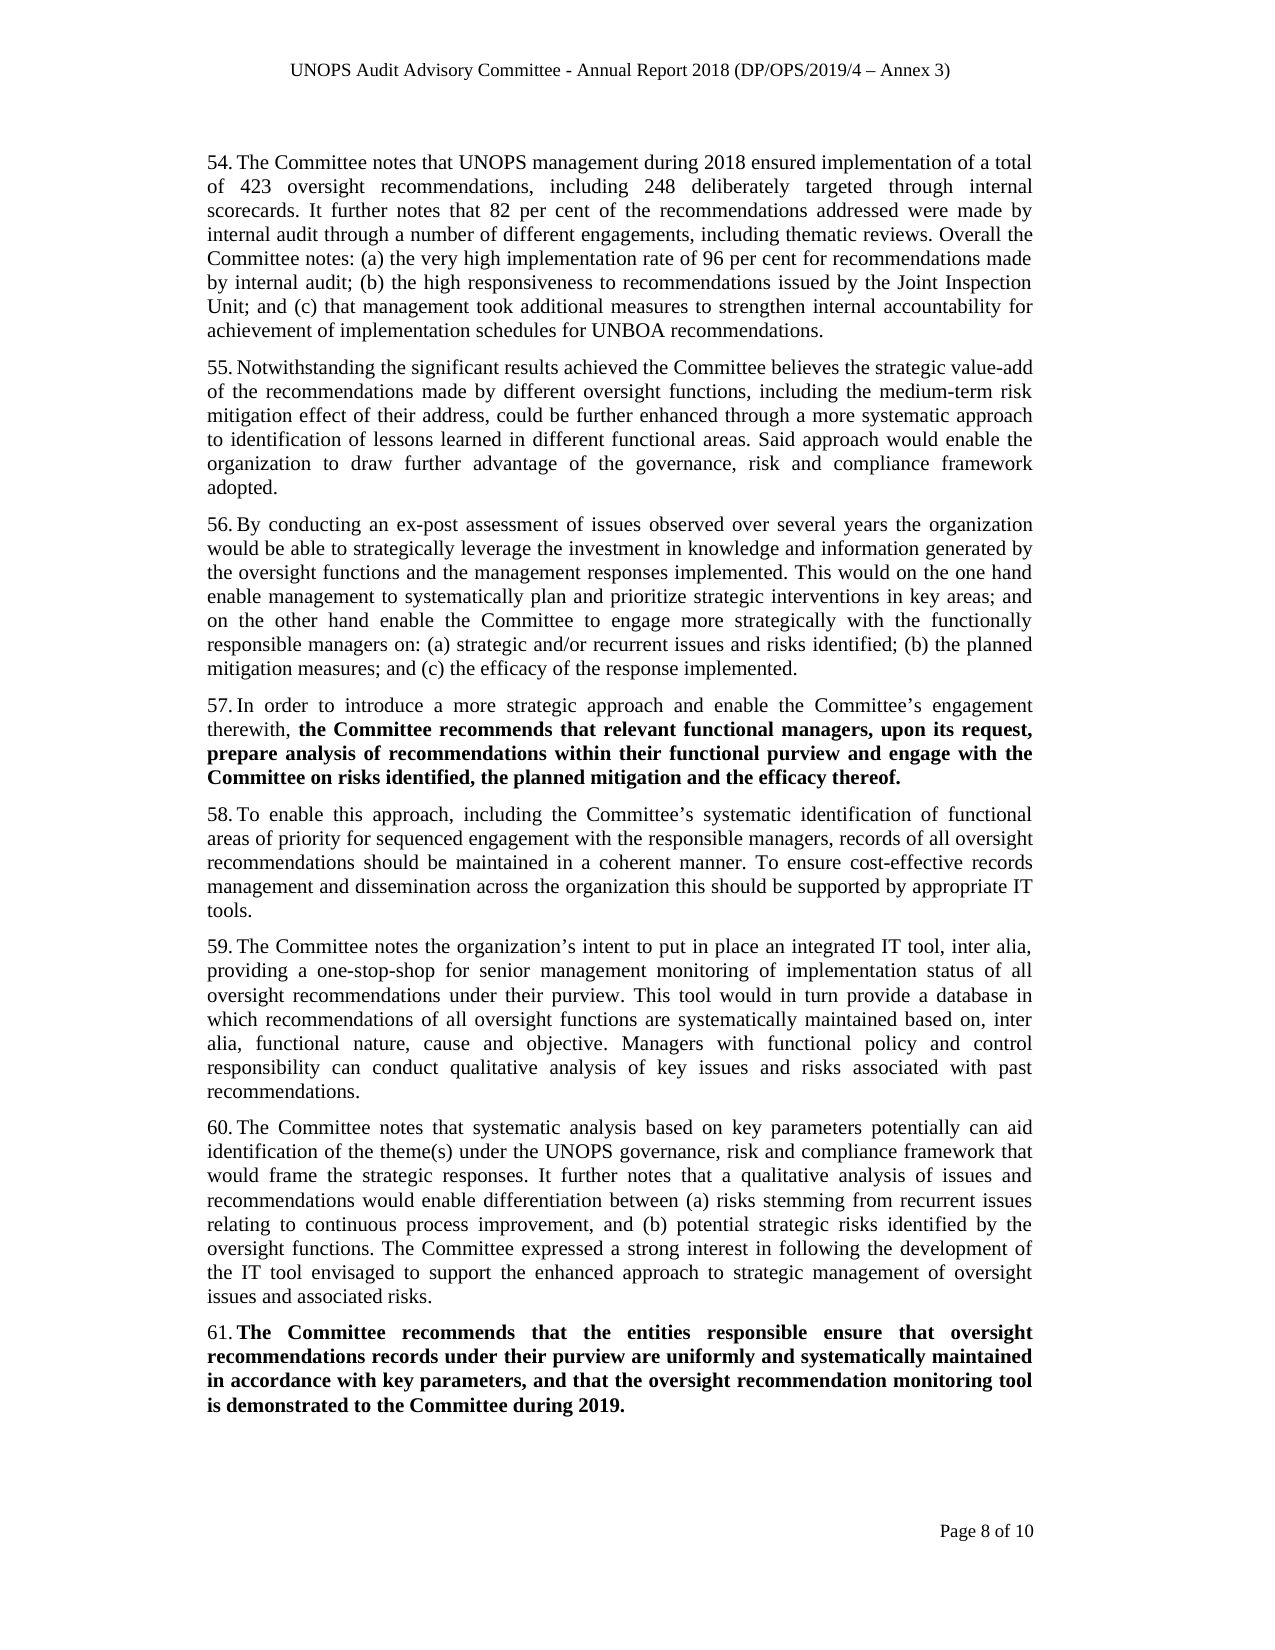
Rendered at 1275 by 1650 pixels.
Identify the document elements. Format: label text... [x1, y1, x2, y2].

text 57. In order to introduce a more strategic approach and enable the Committee’s engagement therewith, the Committee recommends that relevant functional managers, upon its request, prepare analysis of recommendations within their functional purview and engage with the Committee on risks identified, the planned mitigation and the efficacy thereof. [207, 693, 1034, 789]
text 59. The Committee notes the organization’s intent to put in place an integrated IT tool, inter alia, providing a one-stop-shop for senior management monitoring of implementation status of all oversight recommendations under their purview. This tool would in turn provide a database in which recommendations of all oversight functions are systematically maintained based on, inter alia, functional nature, cause and objective. Managers with functional policy and control responsibility can conduct qualitative analysis of key issues and risks associated with past recommendations. [207, 934, 1034, 1103]
text 54. The Committee notes that UNOPS management during 2018 ensured implementation of a total of 423 oversight recommendations, including 248 deliberately targeted through internal scorecards. It further notes that 82 per cent of the recommendations addressed were made by internal audit through a number of different engagements, including thematic reviews. Overall the Committee notes: (a) the very high implementation rate of 96 per cent for recommendations made by internal audit; (b) the high responsiveness to recommendations issued by the Joint Inspection Unit; and (c) that management took additional measures to strengthen internal accountability for achievement of implementation schedules for UNBOA recommendations. [207, 150, 1034, 342]
text 61. The Committee recommends that the entities responsible ensure that oversight recommendations records under their purview are uniformly and systematically maintained in accordance with key parameters, and that the oversight recommendation monitoring tool is demonstrated to the Committee during 2019. [207, 1320, 1034, 1417]
text 58. To enable this approach, including the Committee’s systematic identification of functional areas of priority for sequenced engagement with the responsible managers, records of all oversight recommendations should be maintained in a coherent manner. To ensure cost-effective records management and dissemination across the organization this should be supported by appropriate IT tools. [207, 802, 1034, 922]
text 55. Notwithstanding the significant results achieved the Committee believes the strategic value-add of the recommendations made by different oversight functions, including the medium-term risk mitigation effect of their address, could be further enhanced through a more systematic approach to identification of lessons learned in different functional areas. Said approach would enable the organization to draw further advantage of the governance, risk and compliance framework adopted. [207, 355, 1034, 499]
text 56. By conducting an ex-post assessment of issues observed over several years the organization would be able to strategically leverage the investment in knowledge and information generated by the oversight functions and the management responses implemented. This would on the one hand enable management to systematically plan and prioritize strategic interventions in key areas; and on the other hand enable the Committee to engage more strategically with the functionally responsible managers on: (a) strategic and/or recurrent issues and risks identified; (b) the planned mitigation measures; and (c) the efficacy of the response implemented. [207, 512, 1034, 680]
text 60. The Committee notes that systematic analysis based on key parameters potentially can aid identification of the theme(s) under the UNOPS governance, risk and compliance framework that would frame the strategic responses. It further notes that a qualitative analysis of issues and recommendations would enable differentiation between (a) risks stemming from recurrent issues relating to continuous process improvement, and (b) potential strategic risks identified by the oversight functions. The Committee expressed a strong interest in following the development of the IT tool envisaged to support the enhanced approach to strategic management of oversight issues and associated risks. [207, 1115, 1034, 1308]
